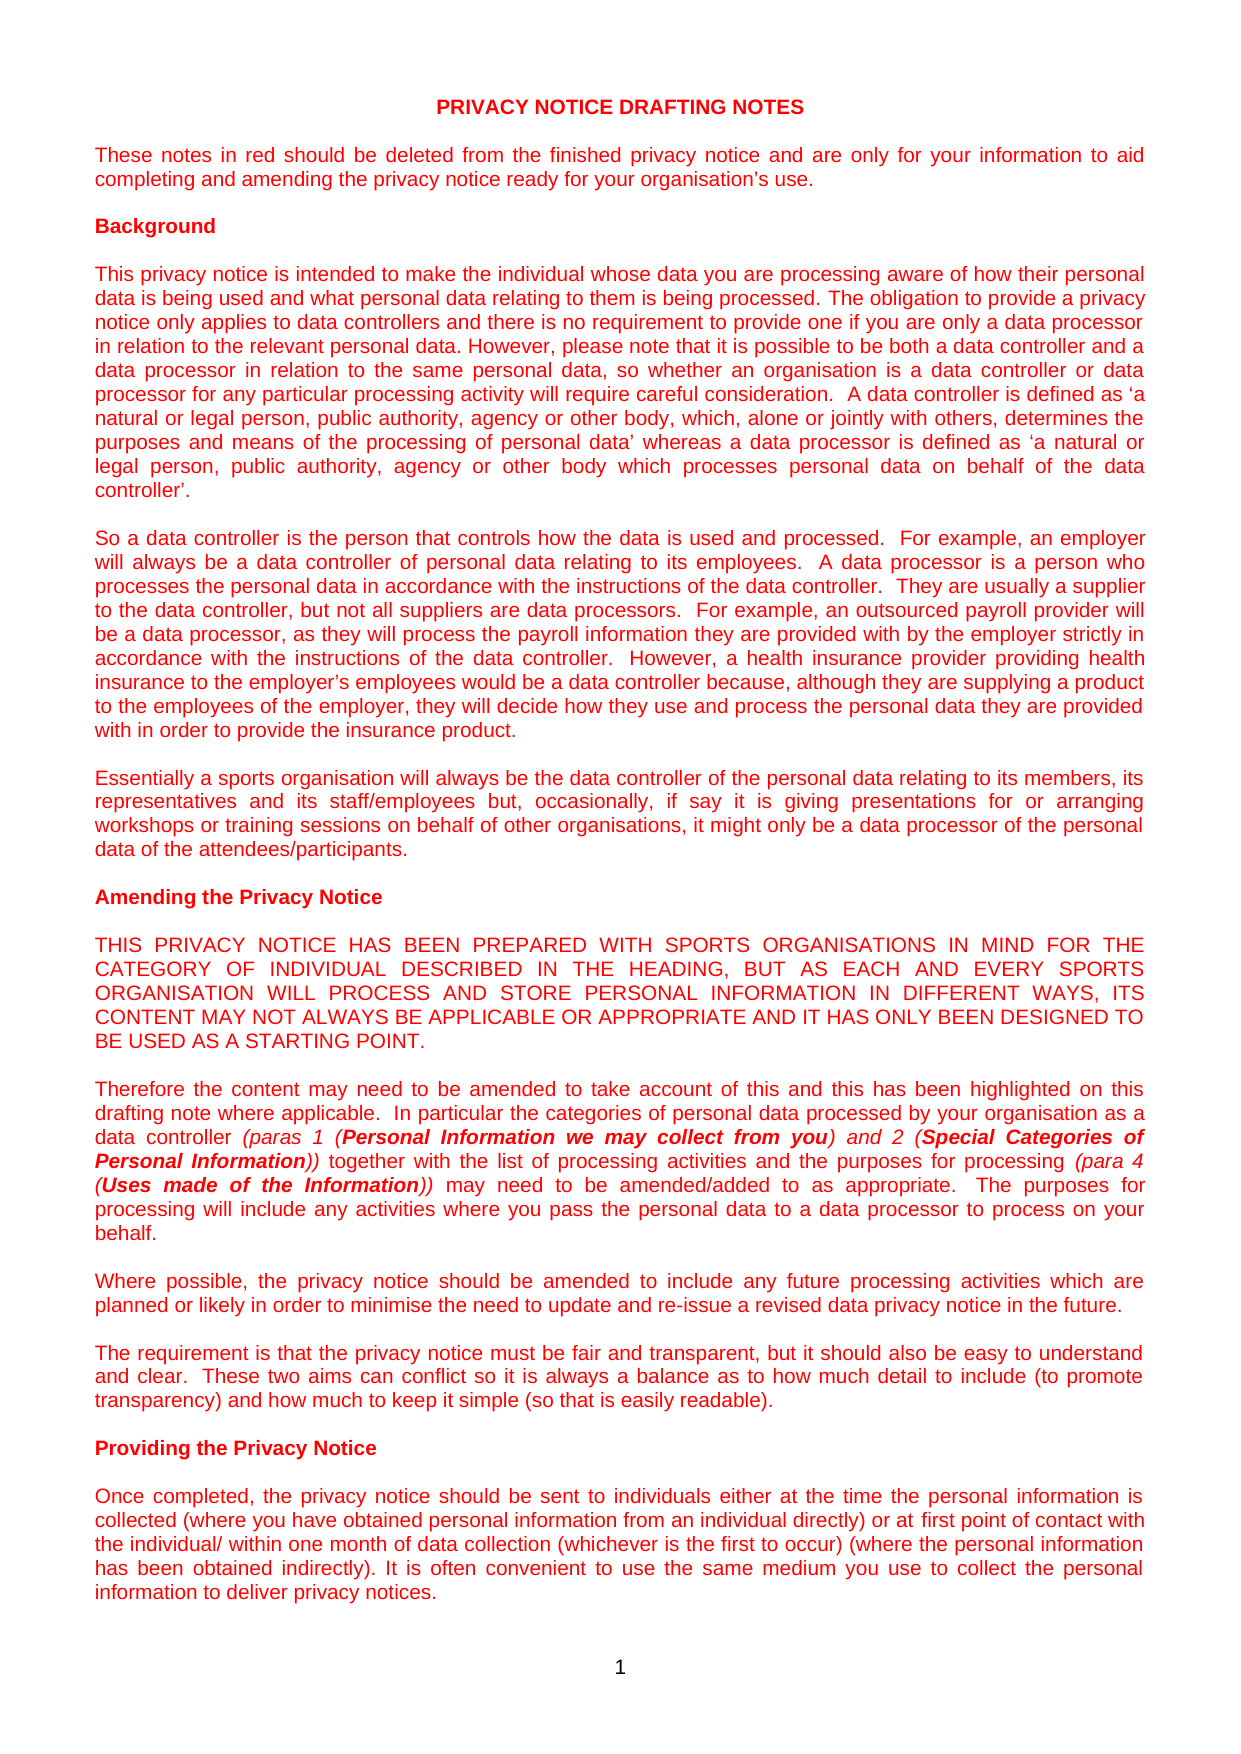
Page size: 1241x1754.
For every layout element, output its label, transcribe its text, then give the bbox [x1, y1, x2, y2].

text Essentially a sports organisation will always be the data controller of the personal data relating to its members, its representatives and its staff/employees but, occasionally, if say it is giving presentations for or arranging workshops or training sessions on behalf of other organisations, it might only be a data processor of the personal data of the attendees/participants. [94, 765, 1146, 861]
text Providing the Privacy Notice [94, 1436, 1146, 1460]
text Background [94, 214, 1146, 238]
text Amending the Privacy Notice [94, 885, 1146, 909]
text Therefore the content may need to be amended to take account of this and this has been highlighted on this drafting note where applicable. In particular the categories of personal data processed by your organisation as a data controller (paras 1 (Personal Information we may collect from you) and 2 (Special Categories of Personal Information)) together with the list of processing activities and the purposes for processing (para 4 (Uses made of the Information)) may need to be amended/added to as appropriate. The purposes for processing will include any activities where you pass the personal data to a data processor to process on your behalf. [94, 1077, 1146, 1244]
text The requirement is that the privacy notice must be fair and transparent, but it should also be easy to understand and clear. These two aims can conflict so it is always a balance as to how much detail to include (to promote transparency) and how much to keep it simple (so that is easily readable). [94, 1340, 1146, 1412]
text Once completed, the privacy notice should be sent to individuals either at the time the personal information is collected (where you have obtained personal information from an individual directly) or at first point of contact with the individual/ within one month of data collection (whichever is the first to occur) (where the personal information has been obtained indirectly). It is often convenient to use the same medium you use to collect the personal information to deliver privacy notices. [94, 1484, 1146, 1604]
text So a data controller is the person that controls how the data is used and processed. For example, an employer will always be a data controller of personal data relating to its employees. A data processor is a person who processes the personal data in accordance with the instructions of the data controller. They are usually a supplier to the data controller, but not all suppliers are data processors. For example, an outsourced payroll provider will be a data processor, as they will process the payroll information they are provided with by the employer strictly in accordance with the instructions of the data controller. However, a health insurance provider providing health insurance to the employer’s employees would be a data controller because, although they are supplying a product to the employees of the employer, they will decide how they use and process the personal data they are provided with in order to provide the insurance product. [94, 526, 1146, 741]
text Privacy Notice Drafting Notes [94, 94, 1146, 118]
text This privacy notice is intended to make the individual whose data you are processing aware of how their personal data is being used and what personal data relating to them is being processed. The obligation to provide a privacy notice only applies to data controllers and there is no requirement to provide one if you are only a data processor in relation to the relevant personal data. However, please note that it is possible to be both a data controller and a data processor in relation to the same personal data, so whether an organisation is a data controller or data processor for any particular processing activity will require careful consideration. A data controller is defined as ‘a natural or legal person, public authority, agency or other body, which, alone or jointly with others, determines the purposes and means of the processing of personal data’ whereas a data processor is defined as ‘a natural or legal person, public authority, agency or other body which processes personal data on behalf of the data controller’. [94, 262, 1146, 502]
text This privacy notice has been prepared with sports organisations in mind for the category of individual described in the heading, but as each and every sports organisation will process and store personal information in different ways, its content may not always be applicable or appropriate and it has only been designed to be used as a starting point. [94, 933, 1146, 1053]
text These notes in red should be deleted from the finished privacy notice and are only for your information to aid completing and amending the privacy notice ready for your organisation’s use. [94, 142, 1146, 190]
text Where possible, the privacy notice should be amended to include any future processing activities which are planned or likely in order to minimise the need to update and re-issue a revised data privacy notice in the future. [94, 1268, 1146, 1316]
